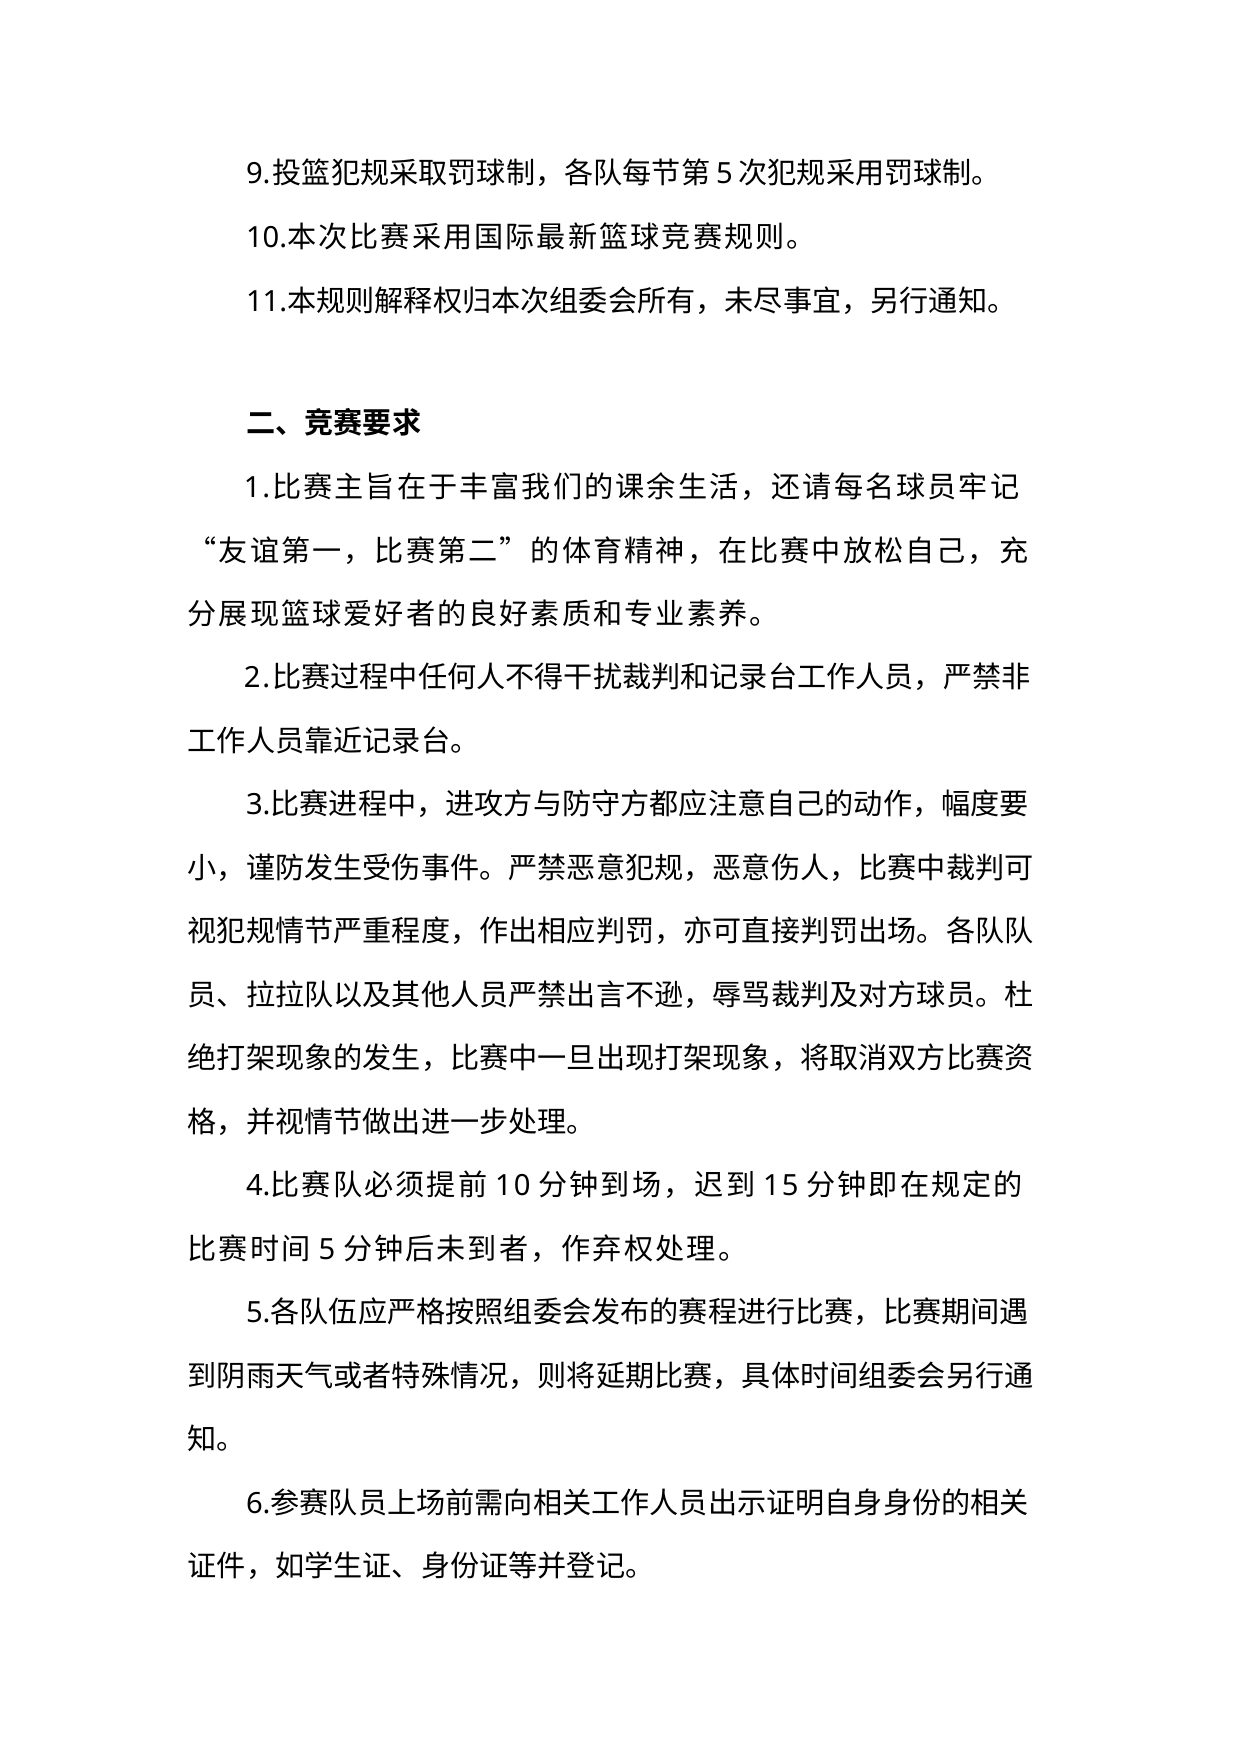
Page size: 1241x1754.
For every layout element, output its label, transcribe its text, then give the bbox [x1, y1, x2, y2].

text 二、竞赛要求 [187, 400, 1053, 442]
text 1.比赛主旨在于丰富我们的课余生活，还请每名球员牢记“友谊第一，比赛第二”的体育精神，在比赛中放松自己，充分展现篮球爱好者的良好素质和专业素养。 [187, 463, 1053, 633]
text 2.比赛过程中任何人不得干扰裁判和记录台工作人员，严禁非工作人员靠近记录台。 [187, 654, 1053, 760]
text 10.本次比赛采用国际最新篮球竞赛规则。 [187, 213, 1053, 256]
text 6.参赛队员上场前需向相关工作人员出示证明自身身份的相关证件，如学生证、身份证等并登记。 [187, 1479, 1053, 1585]
text 11.本规则解释权归本次组委会所有，未尽事宜，另行通知。 [187, 277, 1053, 319]
text 3.比赛进程中，进攻方与防守方都应注意自己的动作，幅度要小，谨防发生受伤事件。严禁恶意犯规，恶意伤人，比赛中裁判可视犯规情节严重程度，作出相应判罚，亦可直接判罚出场。各队队员、拉拉队以及其他人员严禁出言不逊，辱骂裁判及对方球员。杜绝打架现象的发生，比赛中一旦出现打架现象，将取消双方比赛资格，并视情节做出进一步处理。 [187, 781, 1053, 1141]
text 5.各队伍应严格按照组委会发布的赛程进行比赛，比赛期间遇到阴雨天气或者特殊情况，则将延期比赛，具体时间组委会另行通知。 [187, 1289, 1053, 1458]
text 9.投篮犯规采取罚球制，各队每节第5次犯规采用罚球制。 [187, 150, 1053, 192]
text 4.比赛队必须提前10分钟到场，迟到15分钟即在规定的比赛时间5分钟后未到者，作弃权处理。 [187, 1162, 1053, 1268]
